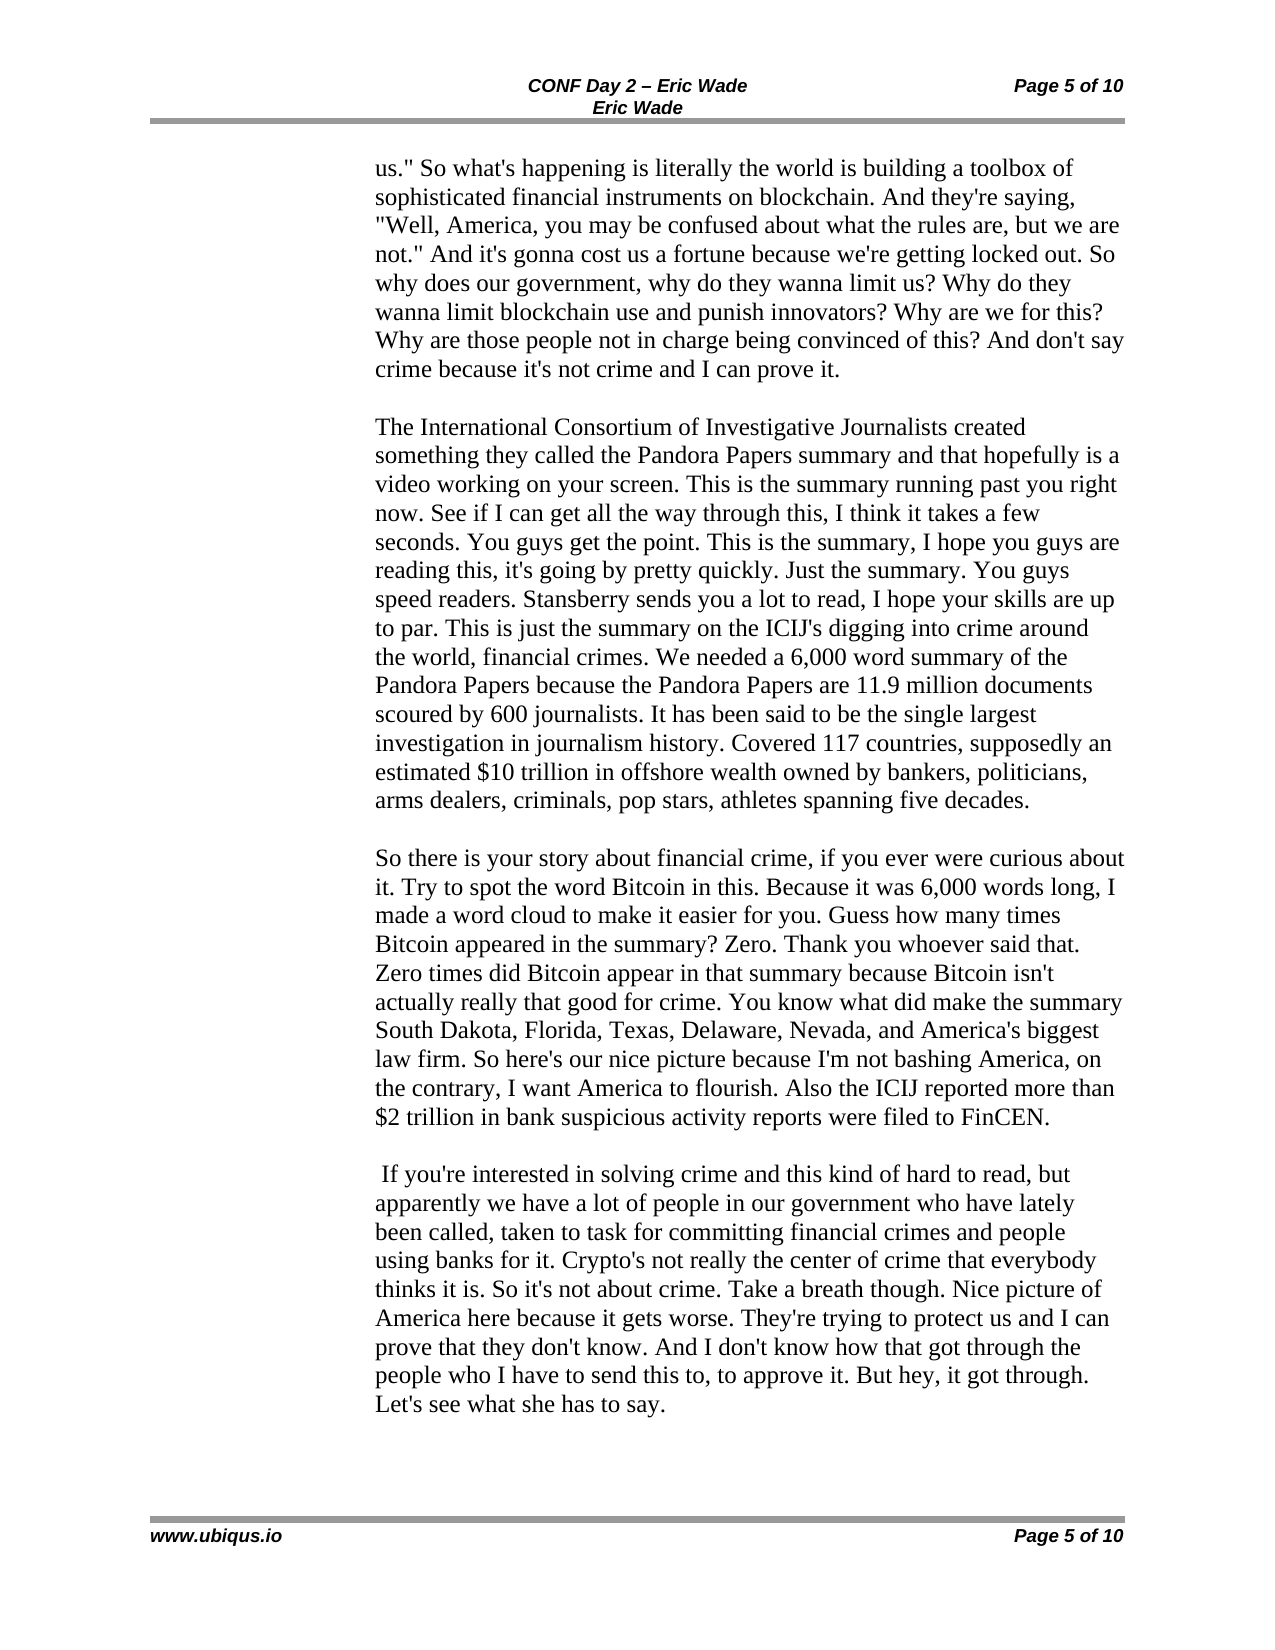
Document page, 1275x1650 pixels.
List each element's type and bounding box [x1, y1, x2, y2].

text [150, 153, 1125, 1418]
